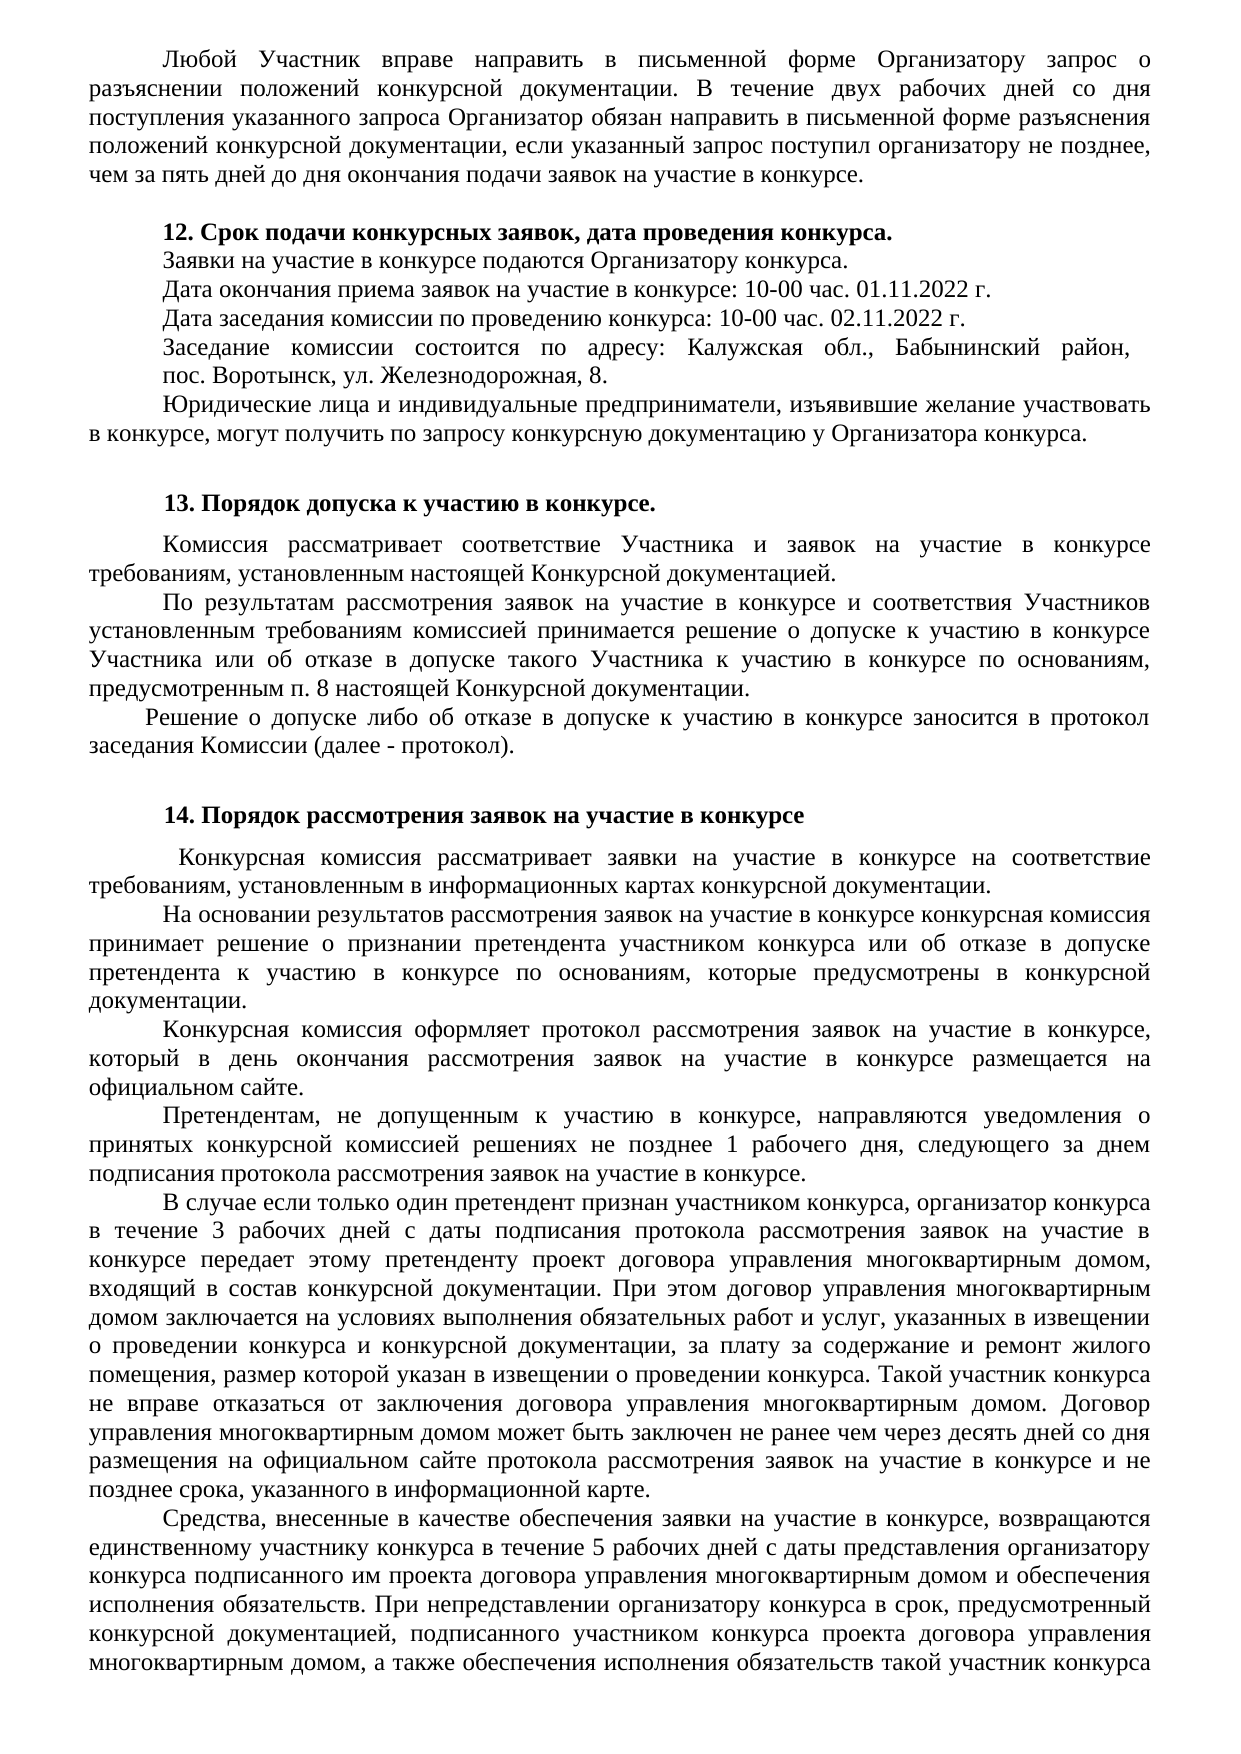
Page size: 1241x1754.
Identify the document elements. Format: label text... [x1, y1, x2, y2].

text На основании результатов рассмотрения заявок на участие в конкурсе конкурсная комиссия принимает решение о признании претендента участником конкурса или об отказе в допуске претендента к участию в конкурсе по основаниям, которые предусмотрены в конкурсной документации. [89, 899, 1152, 1014]
text 14. Порядок рассмотрения заявок на участие в конкурсе [164, 801, 1152, 829]
text Заседание комиссии состоится по адресу: Калужская обл., Бабынинский район, пос. Воротынск, ул. Железнодорожная, 8. [162, 332, 1152, 389]
text Претендентам, не допущенным к участию в конкурсе, направляются уведомления о принятых конкурсной комиссией решениях не позднее 1 рабочего дня, следующего за днем подписания протокола рассмотрения заявок на участие в конкурсе. [89, 1101, 1152, 1187]
text 13. Порядок допуска к участию в конкурсе. [164, 488, 1152, 517]
text Дата заседания комиссии по проведению конкурса: 10-00 час. 02.11.2022 г. [162, 303, 1152, 332]
text Конкурсная комиссия рассматривает заявки на участие в конкурсе на соответствие требованиям, установленным в информационных картах конкурсной документации. [89, 842, 1152, 899]
text 12. Срок подачи конкурсных заявок, дата проведения конкурса. [89, 217, 1152, 246]
text Любой Участник вправе направить в письменной форме Организатору запрос о разъяснении положений конкурсной документации. В течение двух рабочих дней со дня поступления указанного запроса Организатор обязан направить в письменной форме разъяснения положений конкурсной документации, если указанный запрос поступил организатору не позднее, чем за пять дней до дня окончания подачи заявок на участие в конкурсе. [89, 44, 1152, 188]
text По результатам рассмотрения заявок на участие в конкурсе и соответствия Участников установленным требованиям комиссией принимается решение о допуске к участию в конкурсе Участника или об отказе в допуске такого Участника к участию в конкурсе по основаниям, предусмотренным п. 8 настоящей Конкурсной документации. [89, 587, 1152, 702]
text Юридические лица и индивидуальные предприниматели, изъявившие желание участвовать в конкурсе, могут получить по запросу конкурсную документацию у Организатора конкурса. [89, 389, 1152, 447]
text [89, 1503, 1152, 1676]
text Конкурсная комиссия оформляет протокол рассмотрения заявок на участие в конкурсе, который в день окончания рассмотрения заявок на участие в конкурсе размещается на официальном сайте. [89, 1014, 1152, 1101]
text Комиссия рассматривает соответствие Участника и заявок на участие в конкурсе требованиям, установленным настоящей Конкурсной документацией. [89, 529, 1152, 587]
text Заявки на участие в конкурсе подаются Организатору конкурса. [89, 246, 1152, 274]
text Решение о допуске либо об отказе в допуске к участию в конкурсе заносится в протокол заседания Комиссии (далее - протокол). [89, 702, 1152, 759]
text В случае если только один претендент признан участником конкурса, организатор конкурса в течение 3 рабочих дней с даты подписания протокола рассмотрения заявок на участие в конкурсе передает этому претенденту проект договора управления многоквартирным домом, входящий в состав конкурсной документации. При этом договор управления многоквартирным домом заключается на условиях выполнения обязательных работ и услуг, указанных в извещении о проведении конкурса и конкурсной документации, за плату за содержание и ремонт жилого помещения, размер которой указан в извещении о проведении конкурса. Такой участник конкурса не вправе отказаться от заключения договора управления многоквартирным домом. Договор управления многоквартирным домом может быть заключен не ранее чем через десять дней со дня размещения на официальном сайте протокола рассмотрения заявок на участие в конкурсе и не позднее срока, указанного в информационной карте. [89, 1187, 1152, 1503]
text Дата окончания приема заявок на участие в конкурсе: 10-00 час. 01.11.2022 г. [89, 274, 1152, 303]
